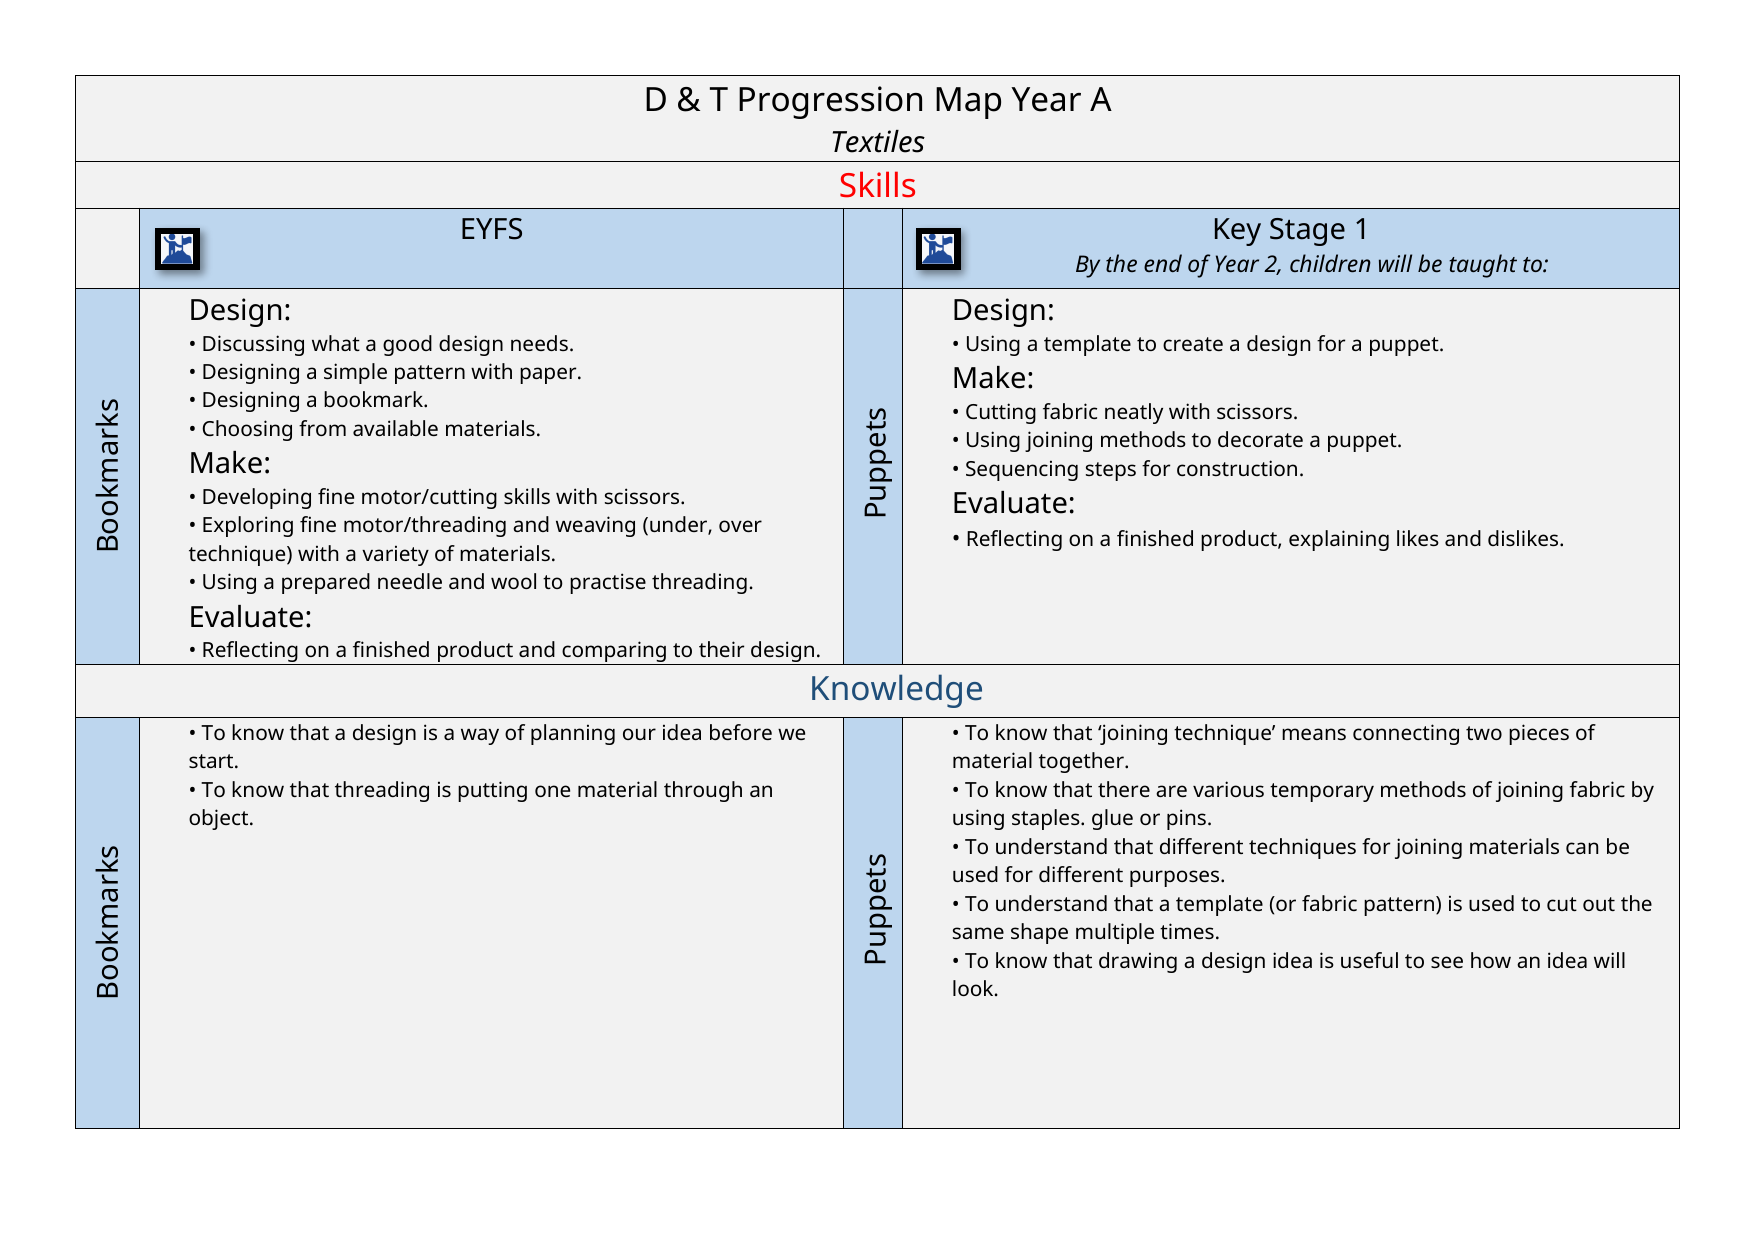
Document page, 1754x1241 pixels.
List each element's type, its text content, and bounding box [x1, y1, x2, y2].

table_cell Puppets [844, 718, 902, 1128]
table_header D & T Progression Map Year A Textiles [76, 76, 1679, 161]
table_cell Bookmarks [76, 289, 139, 664]
table_cell [76, 209, 139, 288]
table_cell Design: • Discussing what a good design needs. • Designing a simple pattern with paper. • Designing a bookmark. • Choosing from available materials. Make: • Developing fine motor/cutting skills with scissors. • Exploring fine motor/threading and weaving (under, over technique) with a variety of materials. • Using a prepared needle and wool to practise threading. Evaluate: • Reflecting on a finished product and comparing to their design. [140, 289, 843, 664]
table_cell Design: • Using a template to create a design for a puppet. Make: • Cutting fabric neatly with scissors. • Using joining methods to decorate a puppet. • Sequencing steps for construction. Evaluate: • Reflecting on a finished product, explaining likes and dislikes. [903, 289, 1679, 664]
table_cell [844, 209, 902, 288]
table_cell Puppets [844, 289, 902, 664]
table_cell Knowledge [76, 665, 1679, 717]
table_cell Bookmarks [76, 718, 139, 1128]
table_cell • To know that a design is a way of planning our idea before we start. • To know that threading is putting one material through an object. [140, 718, 843, 1128]
table_cell Key Stage 1 By the end of Year 2, children will be taught to: [903, 209, 1679, 288]
table_cell • To know that ‘joining technique’ means connecting two pieces of material together. • To know that there are various temporary methods of joining fabric by using staples. glue or pins. • To understand that different techniques for joining materials can be used for different purposes. • To understand that a template (or fabric pattern) is used to cut out the same shape multiple times. • To know that drawing a design idea is useful to see how an idea will look. [903, 718, 1679, 1128]
table_cell EYFS [140, 209, 843, 288]
table_cell Skills [76, 162, 1679, 208]
